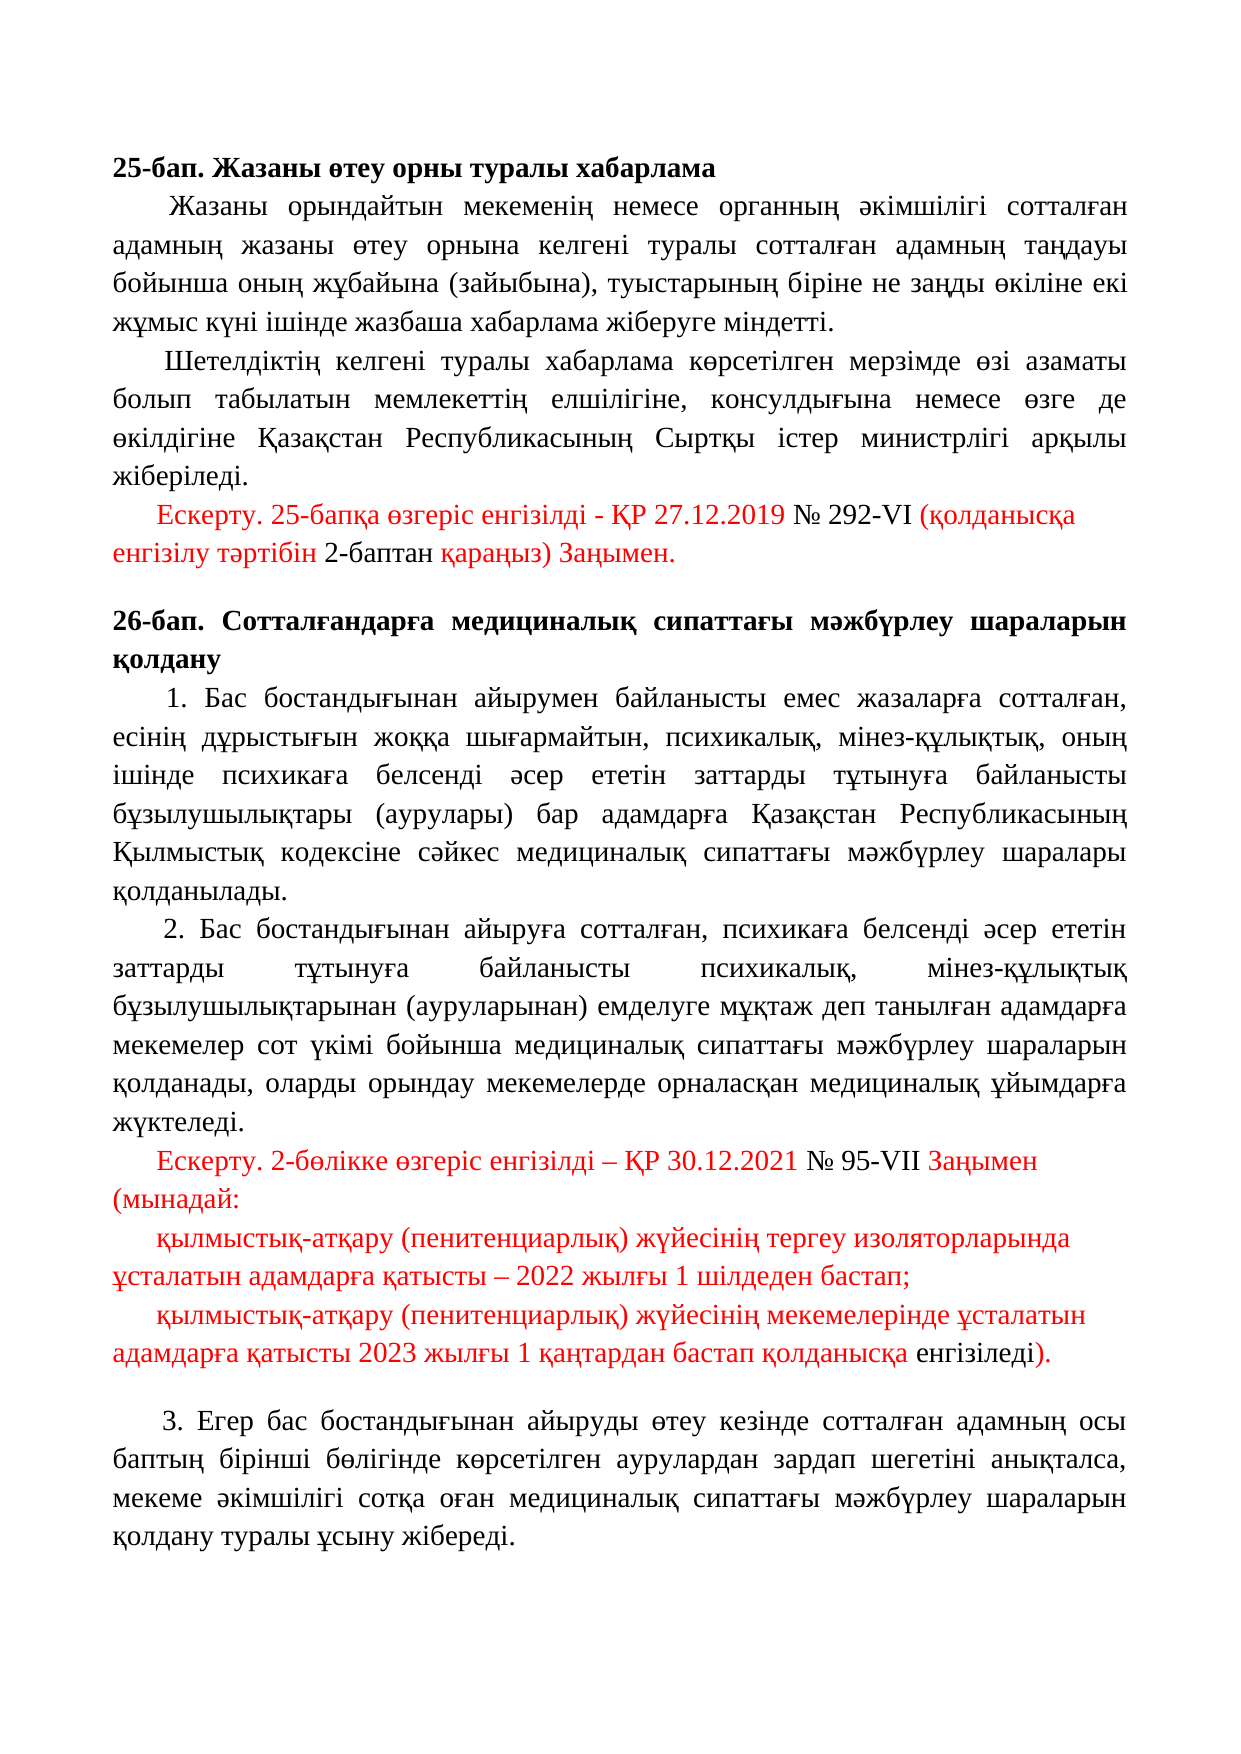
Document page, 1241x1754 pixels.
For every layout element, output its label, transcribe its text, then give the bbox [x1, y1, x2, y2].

text Шетелдіктің келгені туралы хабарлама көрсетілген мерзімде өзі азаматы болып табылатын мемлекеттің елшілігіне, консулдығына немесе өзге де өкілдігіне Қазақстан Республикасының Сыртқы істер министрлігі арқылы жіберіледі. [112, 343, 1128, 492]
text 25-бап. Жазаны өтеу орны туралы хабарлама [112, 150, 1128, 183]
text 26-бап. Сотталғандарға медициналық сипаттағы мәжбүрлеу шараларын қолдану [112, 603, 1128, 675]
text Жазаны орындайтын мекеменiң немесе органның әкiмшiлiгi сотталған адамның жазаны өтеу орнына келгенi туралы сотталған адамның таңдауы бойынша оның жұбайына (зайыбына), туыстарының бiрiне не заңды өкiлiне екі жұмыс күні iшiнде жазбаша хабарлама жіберуге мiндеттi. [112, 188, 1128, 338]
text 2. Бас бостандығынан айыруға сотталған, психикаға белсенді әсер ететін заттарды тұтынуға байланысты психикалық, мінез-құлықтық бұзылушылықтарынан (ауруларынан) емделуге мұқтаж деп танылған адамдарға мекемелер сот үкімі бойынша медициналық сипаттағы мәжбүрлеу шараларын қолданады, оларды орындау мекемелерде орналасқан медициналық ұйымдарға жүктеледі. [112, 911, 1128, 1138]
text 1. Бас бостандығынан айырумен байланысты емес жазаларға сотталған, есінің дұрыстығын жоққа шығармайтын, психикалық, мінез-құлықтық, оның ішінде психикаға белсенді әсер ететін заттарды тұтынуға байланысты бұзылушылықтары (аурулары) бар адамдарға Қазақстан Республикасының Қылмыстық кодексіне сәйкес медициналық сипаттағы мәжбүрлеу шаралары қолданылады. [112, 680, 1128, 906]
text Ескерту. 2-бөлікке өзгеріс енгізілді – ҚР 30.12.2021 № 95-VII Заңымен (мынадай: қылмыстық-атқару (пенитенциарлық) жүйесінің тергеу изоляторларында ұсталатын адамдарға қатысты – 2022 жылғы 1 шілдеден бастап; қылмыстық-атқару (пенитенциарлық) жүйесінің мекемелерінде ұсталатын адамдарға қатысты 2023 жылғы 1 қаңтардан бастап қолданысқа енгізіледі). [112, 1143, 1128, 1399]
text Ескерту. 25-бапқа өзгеріс енгізілді - ҚР 27.12.2019 № 292-VІ (қолданысқа енгізілу тәртібін 2-баптан қараңыз) Заңымен. [112, 497, 1128, 599]
text 3. Егер бас бостандығынан айыруды өтеу кезінде сотталған адамның осы баптың бірінші бөлігінде көрсетілген аурулардан зардап шегетіні анықталса, мекеме әкімшілігі сотқа оған медициналық сипаттағы мәжбүрлеу шараларын қолдану туралы ұсыну жібереді. [112, 1403, 1128, 1552]
